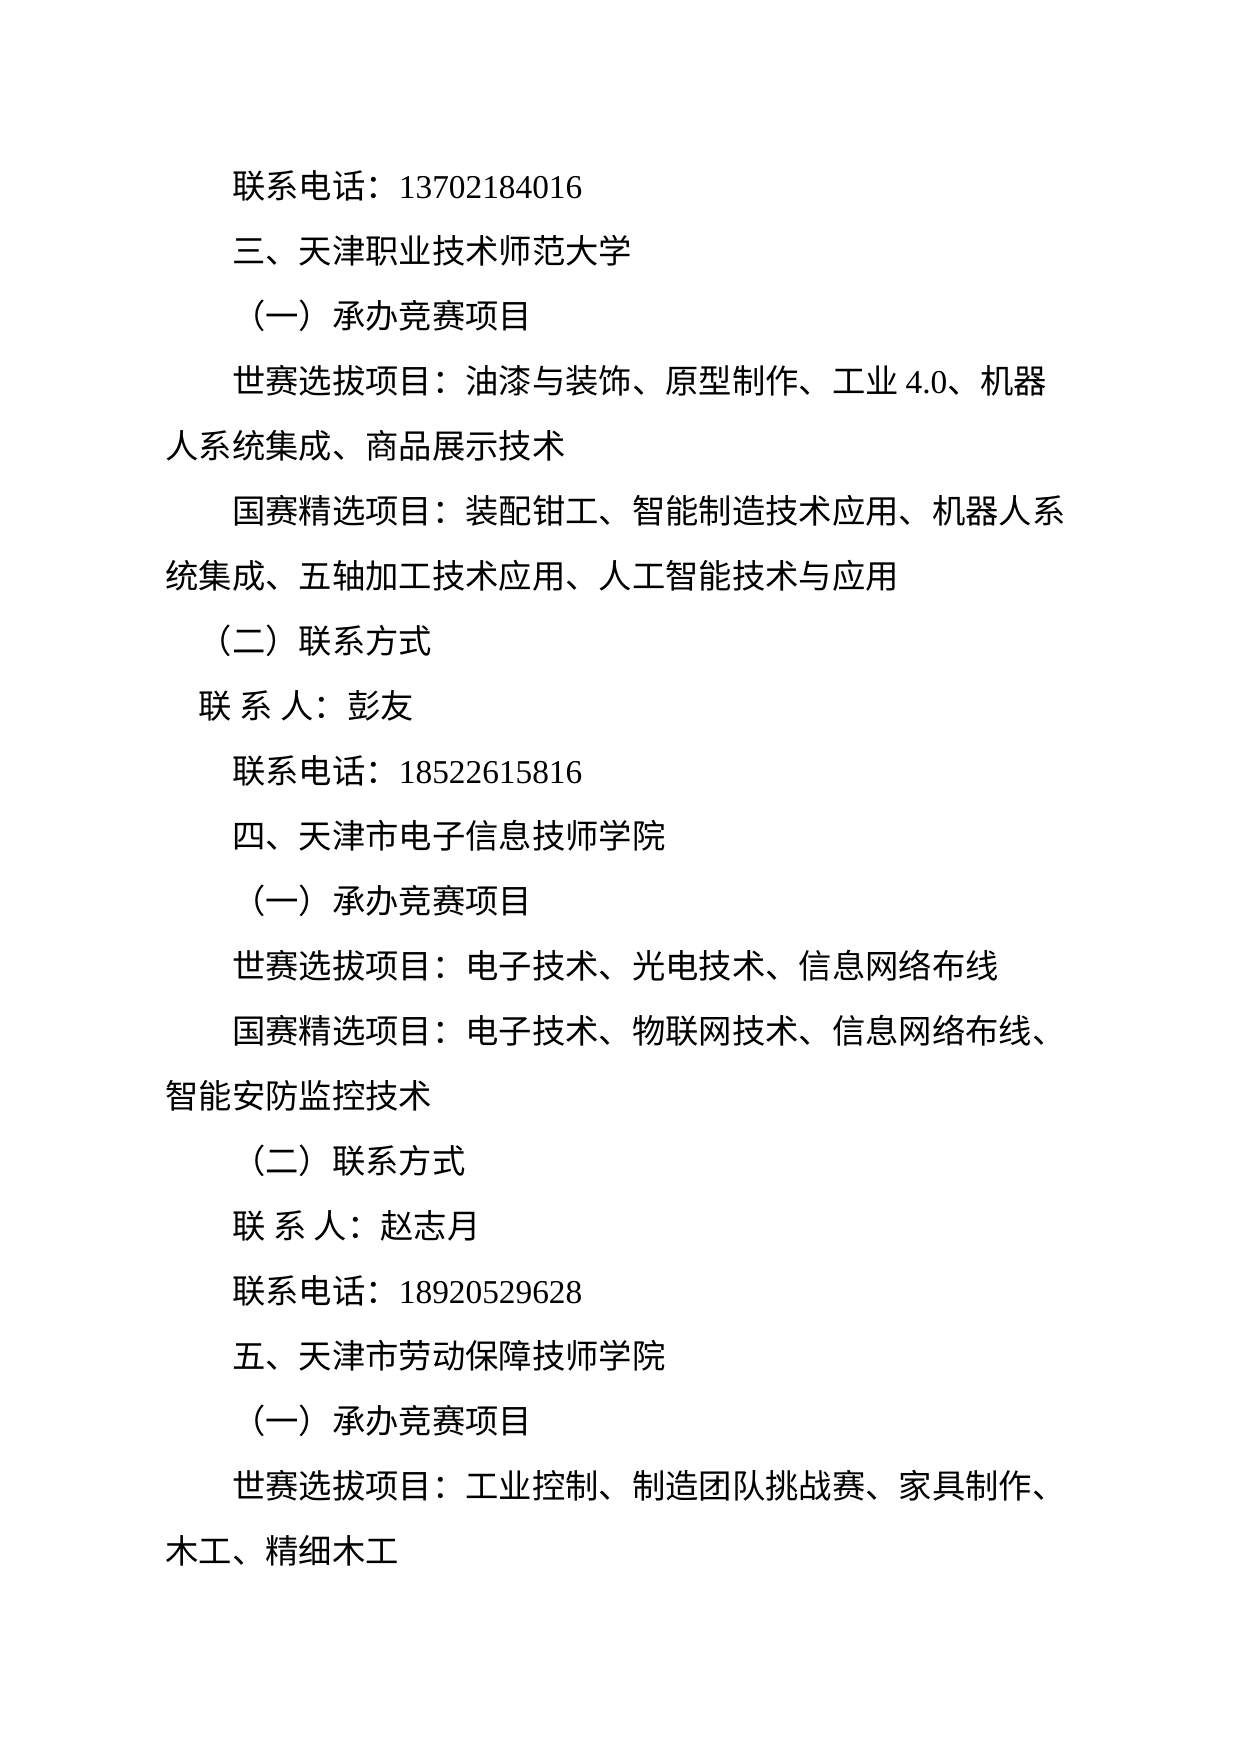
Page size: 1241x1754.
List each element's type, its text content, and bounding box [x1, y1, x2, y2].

text 国赛精选项目：电子技术、物联网技术、信息网络布线、智能安防监控技术 [165, 997, 1075, 1127]
text 联 系 人：赵志月 [165, 1192, 1075, 1257]
text （二）联系方式 [165, 1127, 1075, 1192]
text 世赛选拔项目：油漆与装饰、原型制作、工业4.0、机器人系统集成、商品展示技术 [165, 347, 1075, 477]
text 三、天津职业技术师范大学 [165, 217, 1075, 282]
text （一）承办竞赛项目 [165, 282, 1075, 347]
text 四、天津市电子信息技师学院 [165, 802, 1075, 867]
list 联 系 人：彭友 [165, 672, 1075, 737]
text （一）承办竞赛项目 [165, 867, 1075, 932]
text 国赛精选项目：装配钳工、智能制造技术应用、机器人系统集成、五轴加工技术应用、人工智能技术与应用 [165, 477, 1075, 607]
list （二）联系方式 [165, 607, 1075, 672]
text 世赛选拔项目：工业控制、制造团队挑战赛、家具制作、木工、精细木工 [165, 1452, 1075, 1582]
text 五、天津市劳动保障技师学院 [165, 1322, 1075, 1387]
text 世赛选拔项目：电子技术、光电技术、信息网络布线 [165, 932, 1075, 997]
text 联系电话：18920529628 [165, 1257, 1075, 1322]
text （一）承办竞赛项目 [165, 1387, 1075, 1452]
text 联系电话：13702184016 [165, 152, 1075, 217]
text 联系电话：18522615816 [165, 737, 1075, 802]
